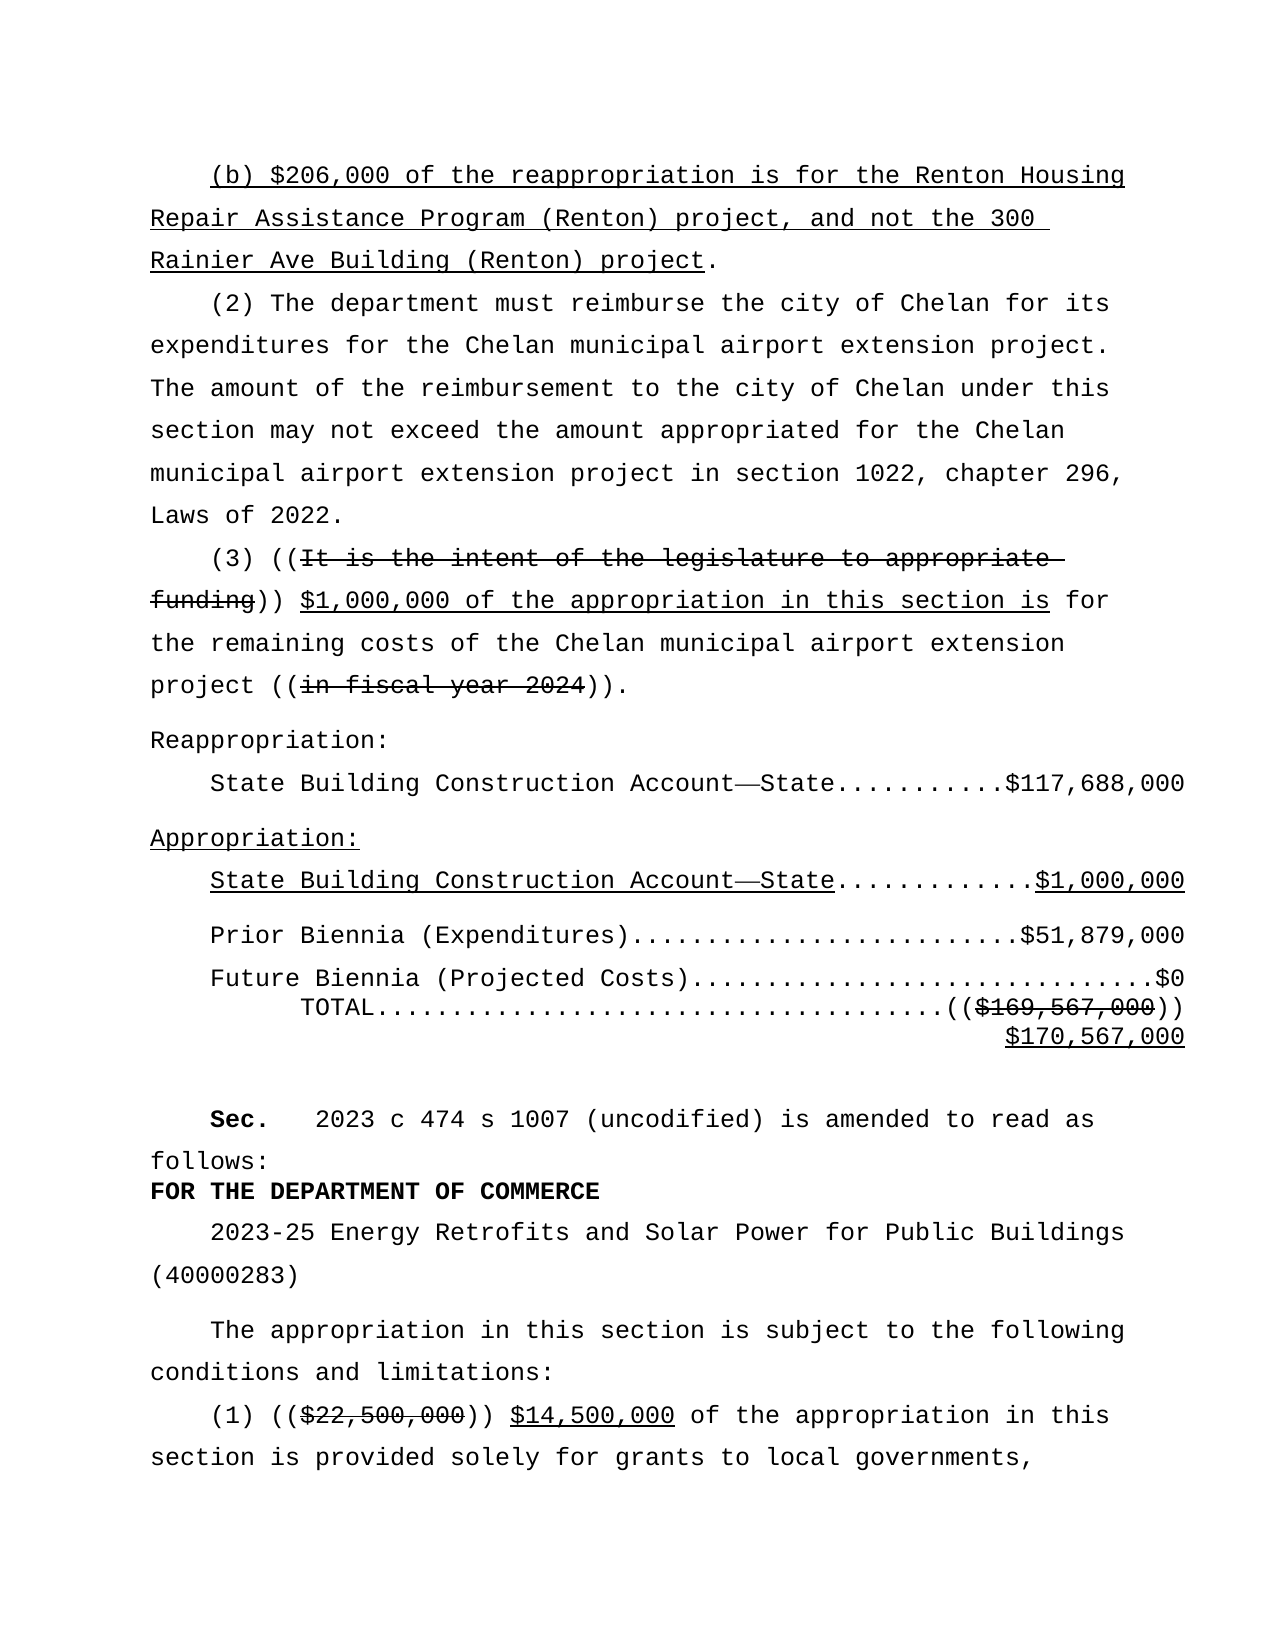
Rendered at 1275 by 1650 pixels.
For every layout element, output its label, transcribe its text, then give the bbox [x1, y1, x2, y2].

text FOR THE DEPARTMENT OF COMMERCE [150, 1178, 1125, 1207]
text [150, 1389, 1125, 1474]
text State Building Construction Account—State $117,688,000 [150, 757, 1125, 800]
text Prior Biennia (Expenditures) $51,879,000 [150, 910, 1125, 952]
text Reappropriation: [150, 715, 1125, 757]
text State Building Construction Account—State $1,000,000 [150, 855, 1125, 897]
text The appropriation in this section is subject to the following conditions and limitations: [150, 1304, 1125, 1389]
text TOTAL (($169,567,000)) [150, 995, 1125, 1023]
text (2) The department must reimburse the city of Chelan for its expenditures for the Chelan municipal airport extension project. The amount of the reimbursement to the city of Chelan under this section may not exceed the amount appropriated for the Chelan municipal airport extension project in section 1022, chapter 296, Laws of 2022. [150, 277, 1125, 532]
text 2023-25 Energy Retrofits and Solar Power for Public Buildings (40000283) [150, 1207, 1125, 1292]
text Future Biennia (Projected Costs) $0 [150, 952, 1125, 995]
text $170,567,000 [150, 1023, 1125, 1052]
text (3) ((It is the intent of the legislature to appropriate funding)) $1,000,000 of the appropriation in this section is for the remaining costs of the Chelan municipal airport extension project ((in fiscal year 2024)). [150, 532, 1125, 702]
text Sec. 2023 c 474 s 1007 (uncodified) is amended to read as follows: [150, 1093, 1125, 1178]
text (b) $206,000 of the reappropriation is for the Renton Housing Repair Assistance Program (Renton) project, and not the 300 Rainier Ave Building (Renton) project. [150, 150, 1125, 277]
text Appropriation: [150, 812, 1125, 855]
